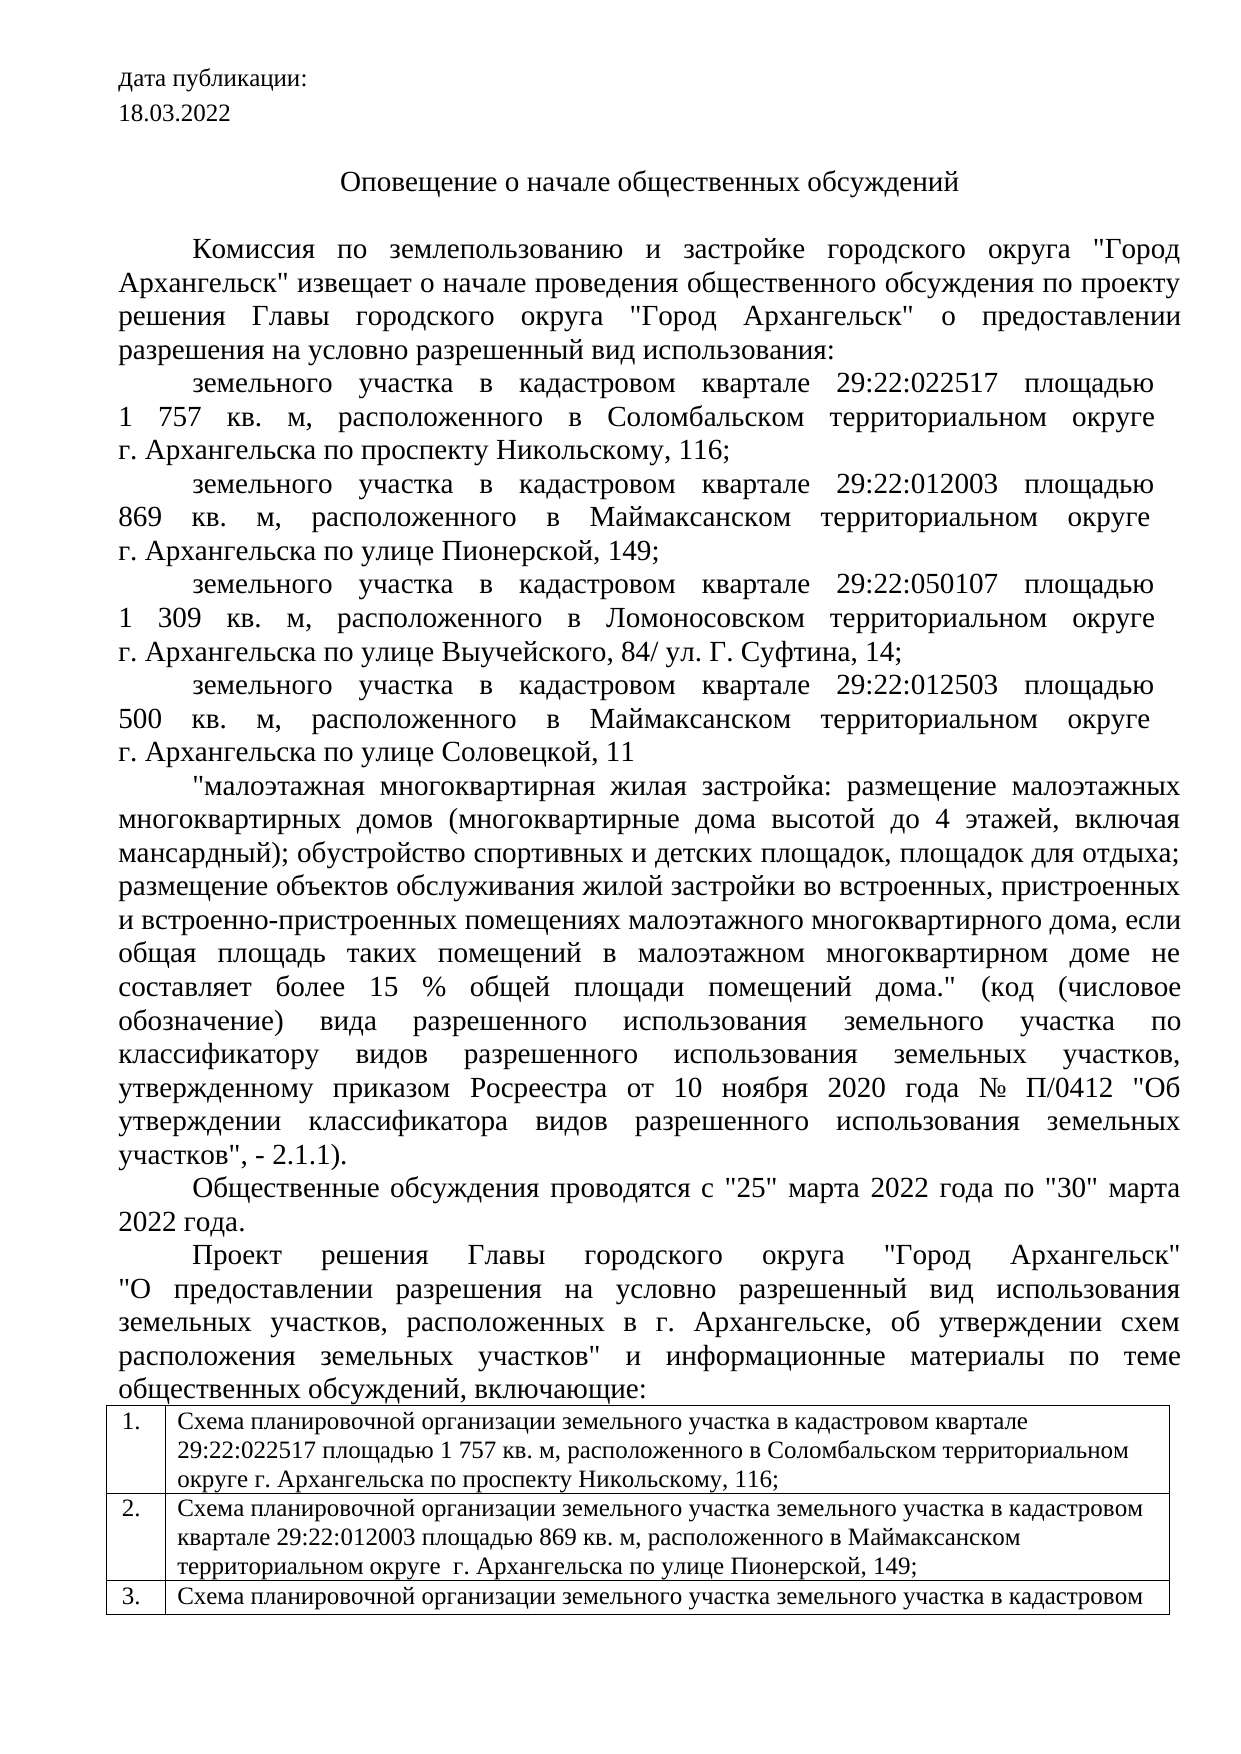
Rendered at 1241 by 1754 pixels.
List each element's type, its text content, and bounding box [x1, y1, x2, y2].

table_header 1. [107, 1406, 165, 1492]
table_cell Схема планировочной организации земельного участка земельного участка в кадастровом квартале 29:22:012003 площадью 869 кв. м, расположенного в Маймаксанском территориальном округе г. Архангельска по улице Пионерской, 149; [166, 1494, 1169, 1580]
text 18.03.2022 [118, 98, 1181, 126]
text Комиссия по землепользованию и застройке городского округа "Город Архангельск" извещает о начале проведения общественного обсуждения по проекту решения Главы городского округа "Город Архангельск" о предоставлении разрешения на условно разрешенный вид использования: [118, 231, 1181, 365]
text Общественные обсуждения проводятся с "25" марта 2022 года по "30" марта 2022 года. [118, 1170, 1181, 1237]
text земельного участка в кадастровом квартале 29:22:050107 площадью 1 309 кв. м, расположенного в Ломоносовском территориальном округе г. Архангельска по улице Выучейского, 84/ ул. Г. Суфтина, 14; [118, 567, 1181, 667]
text "малоэтажная многоквартирная жилая застройка: размещение малоэтажных многоквартирных домов (многоквартирные дома высотой до 4 этажей, включая мансардный); обустройство спортивных и детских площадок, площадок для отдыха; размещение объектов обслуживания жилой застройки во встроенных, пристроенных и встроенно-пристроенных помещениях малоэтажного многоквартирного дома, если общая площадь таких помещений в малоэтажном многоквартирном доме не составляет более 15 % общей площади помещений дома." (код (числовое обозначение) вида разрешенного использования земельного участка по классификатору видов разрешенного использования земельных участков, утвержденному приказом Росреестра от 10 ноября 2020 года № П/0412 "Об утверждении классификатора видов разрешенного использования земельных участков", - 2.1.1). [118, 768, 1181, 1170]
text земельного участка в кадастровом квартале 29:22:022517 площадью 1 757 кв. м, расположенного в Соломбальском территориальном округе г. Архангельска по проспекту Никольскому, 116; [118, 365, 1181, 466]
table_header Схема планировочной организации земельного участка в кадастровом квартале 29:22:022517 площадью 1 757 кв. м, расположенного в Соломбальском территориальном округе г. Архангельска по проспекту Никольскому, 116; [166, 1406, 1169, 1492]
table_cell 3. [107, 1581, 165, 1614]
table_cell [166, 1581, 1169, 1614]
text Проект решения Главы городского округа "Город Архангельск" "О предоставлении разрешения на условно разрешенный вид использования земельных участков, расположенных в г. Архангельске, об утверждении схем расположения земельных участков" и информационные материалы по теме общественных обсуждений, включающие: [118, 1237, 1181, 1405]
text земельного участка в кадастровом квартале 29:22:012503 площадью 500 кв. м, расположенного в Маймаксанском территориальном округе г. Архангельска по улице Соловецкой, 11 [118, 667, 1181, 768]
text земельного участка в кадастровом квартале 29:22:012003 площадью 869 кв. м, расположенного в Маймаксанском территориальном округе г. Архангельска по улице Пионерской, 149; [118, 466, 1181, 567]
text Оповещение о начале общественных обсуждений [118, 164, 1181, 198]
text дата публикации: [118, 59, 1181, 93]
table_cell 2. [107, 1494, 165, 1580]
